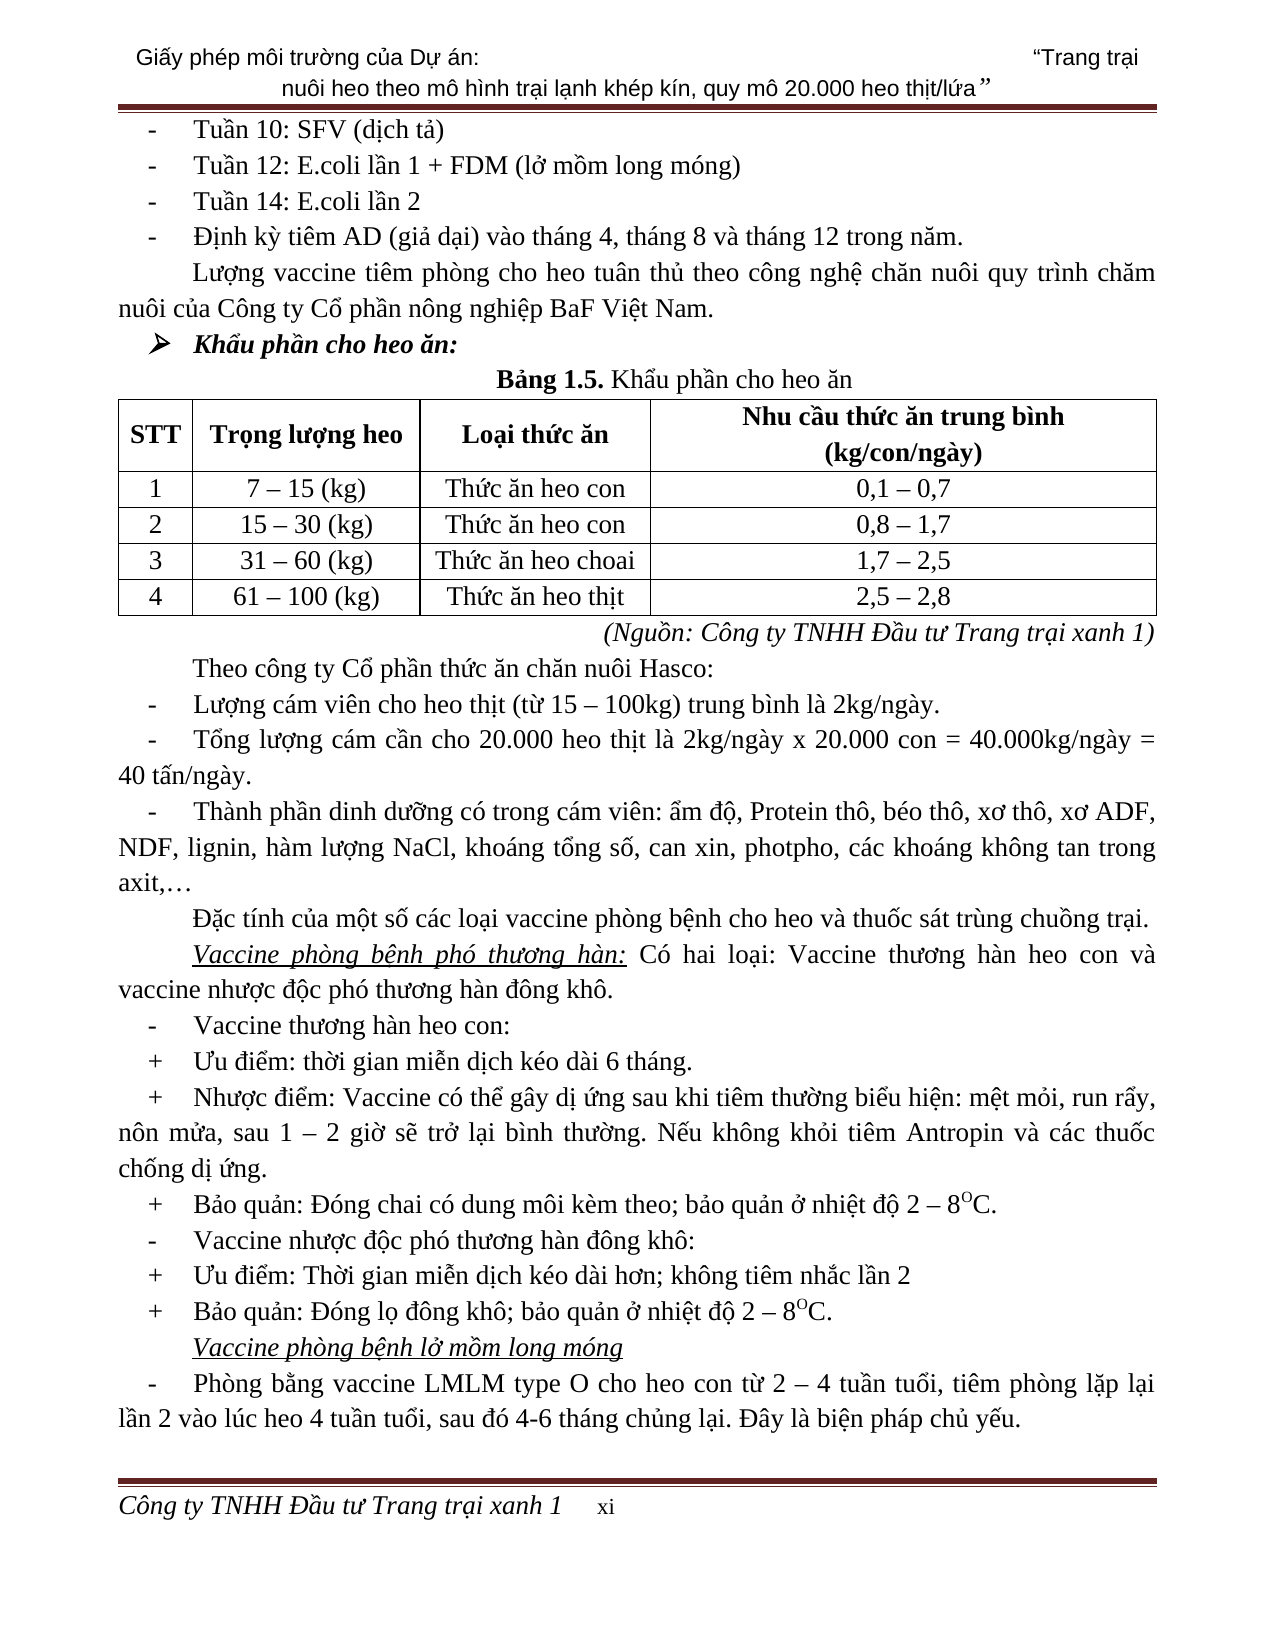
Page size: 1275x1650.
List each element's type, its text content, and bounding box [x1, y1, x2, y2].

list Phòng bằng vaccine LMLM type O cho heo con từ 2 – 4 tuần tuổi, tiêm phòng lặp lại lần 2 vào lúc heo 4 tuần tuổi, sau đó 4-6 tháng chủng lại. Đây là biện pháp chủ yếu. [118, 1367, 1157, 1433]
table_cell 0,8 – 1,7 [651, 508, 1156, 543]
table_cell 2 [119, 508, 192, 543]
table_header Loại thức ăn [421, 400, 650, 471]
table_cell 7 – 15 (kg) [193, 472, 419, 507]
table_cell 0,1 – 0,7 [651, 472, 1156, 507]
table_header STT [119, 400, 192, 471]
table_cell 61 – 100 (kg) [193, 580, 419, 615]
list (Nguồn: Công ty TNHH Đầu tư Trang trại xanh 1) [118, 616, 1157, 647]
list Đặc tính của một số các loại vaccine phòng bệnh cho heo và thuốc sát trùng chuồng trại. [118, 902, 1157, 933]
table_cell 15 – 30 (kg) [193, 508, 419, 543]
list Ưu điểm: thời gian miễn dịch kéo dài 6 tháng. [118, 1045, 1157, 1076]
list Theo công ty Cổ phần thức ăn chăn nuôi Hasco: [118, 652, 1157, 683]
list Tổng lượng cám cần cho 20.000 heo thịt là 2kg/ngày x 20.000 con = 40.000kg/ngày = 40 tấn/ngày. [118, 723, 1157, 790]
table_cell 31 – 60 (kg) [193, 544, 419, 579]
list Vaccine phòng bệnh phó thương hàn: Có hai loại: Vaccine thương hàn heo con và vaccine nhược độc phó thương hàn đông khô. [118, 938, 1157, 1005]
table_cell Thức ăn heo choai [421, 544, 650, 579]
list Bảo quản: Đóng lọ đông khô; bảo quản ở nhiệt độ 2 – 8OC. [118, 1295, 1157, 1326]
table_cell Thức ăn heo thịt [421, 580, 650, 615]
list Ưu điểm: Thời gian miễn dịch kéo dài hơn; không tiêm nhắc lần 2 [118, 1259, 1157, 1291]
list Khẩu phần cho heo ăn: [118, 328, 1157, 359]
list Bảng 1.5. Khẩu phần cho heo ăn [118, 364, 1157, 395]
list Tuần 12: E.coli lần 1 + FDM (lở mồm long móng) [118, 149, 1157, 180]
list Định kỳ tiêm AD (giả dại) vào tháng 4, tháng 8 và tháng 12 trong năm. [118, 221, 1157, 252]
table_cell 4 [119, 580, 192, 615]
table_cell 3 [119, 544, 192, 579]
table_header Nhu cầu thức ăn trung bình (kg/con/ngày) [651, 400, 1156, 471]
list Lượng cám viên cho heo thịt (từ 15 – 100kg) trung bình là 2kg/ngày. [118, 688, 1157, 719]
list Nhược điểm: Vaccine có thể gây dị ứng sau khi tiêm thường biểu hiện: mệt mỏi, run rẩy, nôn mửa, sau 1 – 2 giờ sẽ trở lại bình thường. Nếu không khỏi tiêm Antropin và các thuốc chống dị ứng. [118, 1081, 1157, 1183]
table_header Trọng lượng heo [193, 400, 419, 471]
list Vaccine nhược độc phó thương hàn đông khô: [118, 1224, 1157, 1255]
list Bảo quản: Đóng chai có dung môi kèm theo; bảo quản ở nhiệt độ 2 – 8OC. [118, 1188, 1157, 1219]
table_cell 1 [119, 472, 192, 507]
list Thành phần dinh dưỡng có trong cám viên: ẩm độ, Protein thô, béo thô, xơ thô, xơ ADF, NDF, lignin, hàm lượng NaCl, khoáng tổng số, can xin, photpho, các khoáng không tan trong axit,… [118, 795, 1157, 898]
table_cell Thức ăn heo con [421, 472, 650, 507]
list Tuần 10: SFV (dịch tả) [118, 113, 1157, 144]
list Vaccine thương hàn heo con: [118, 1009, 1157, 1041]
list Vaccine phòng bệnh lở mồm long móng [118, 1331, 1157, 1362]
list Lượng vaccine tiêm phòng cho heo tuân thủ theo công nghệ chăn nuôi quy trình chăm nuôi của Công ty Cổ phần nông nghiệp BaF Việt Nam. [118, 256, 1157, 323]
table_cell 2,5 – 2,8 [651, 580, 1156, 615]
table_cell 1,7 – 2,5 [651, 544, 1156, 579]
table_cell Thức ăn heo con [421, 508, 650, 543]
list Tuần 14: E.coli lần 2 [118, 185, 1157, 216]
